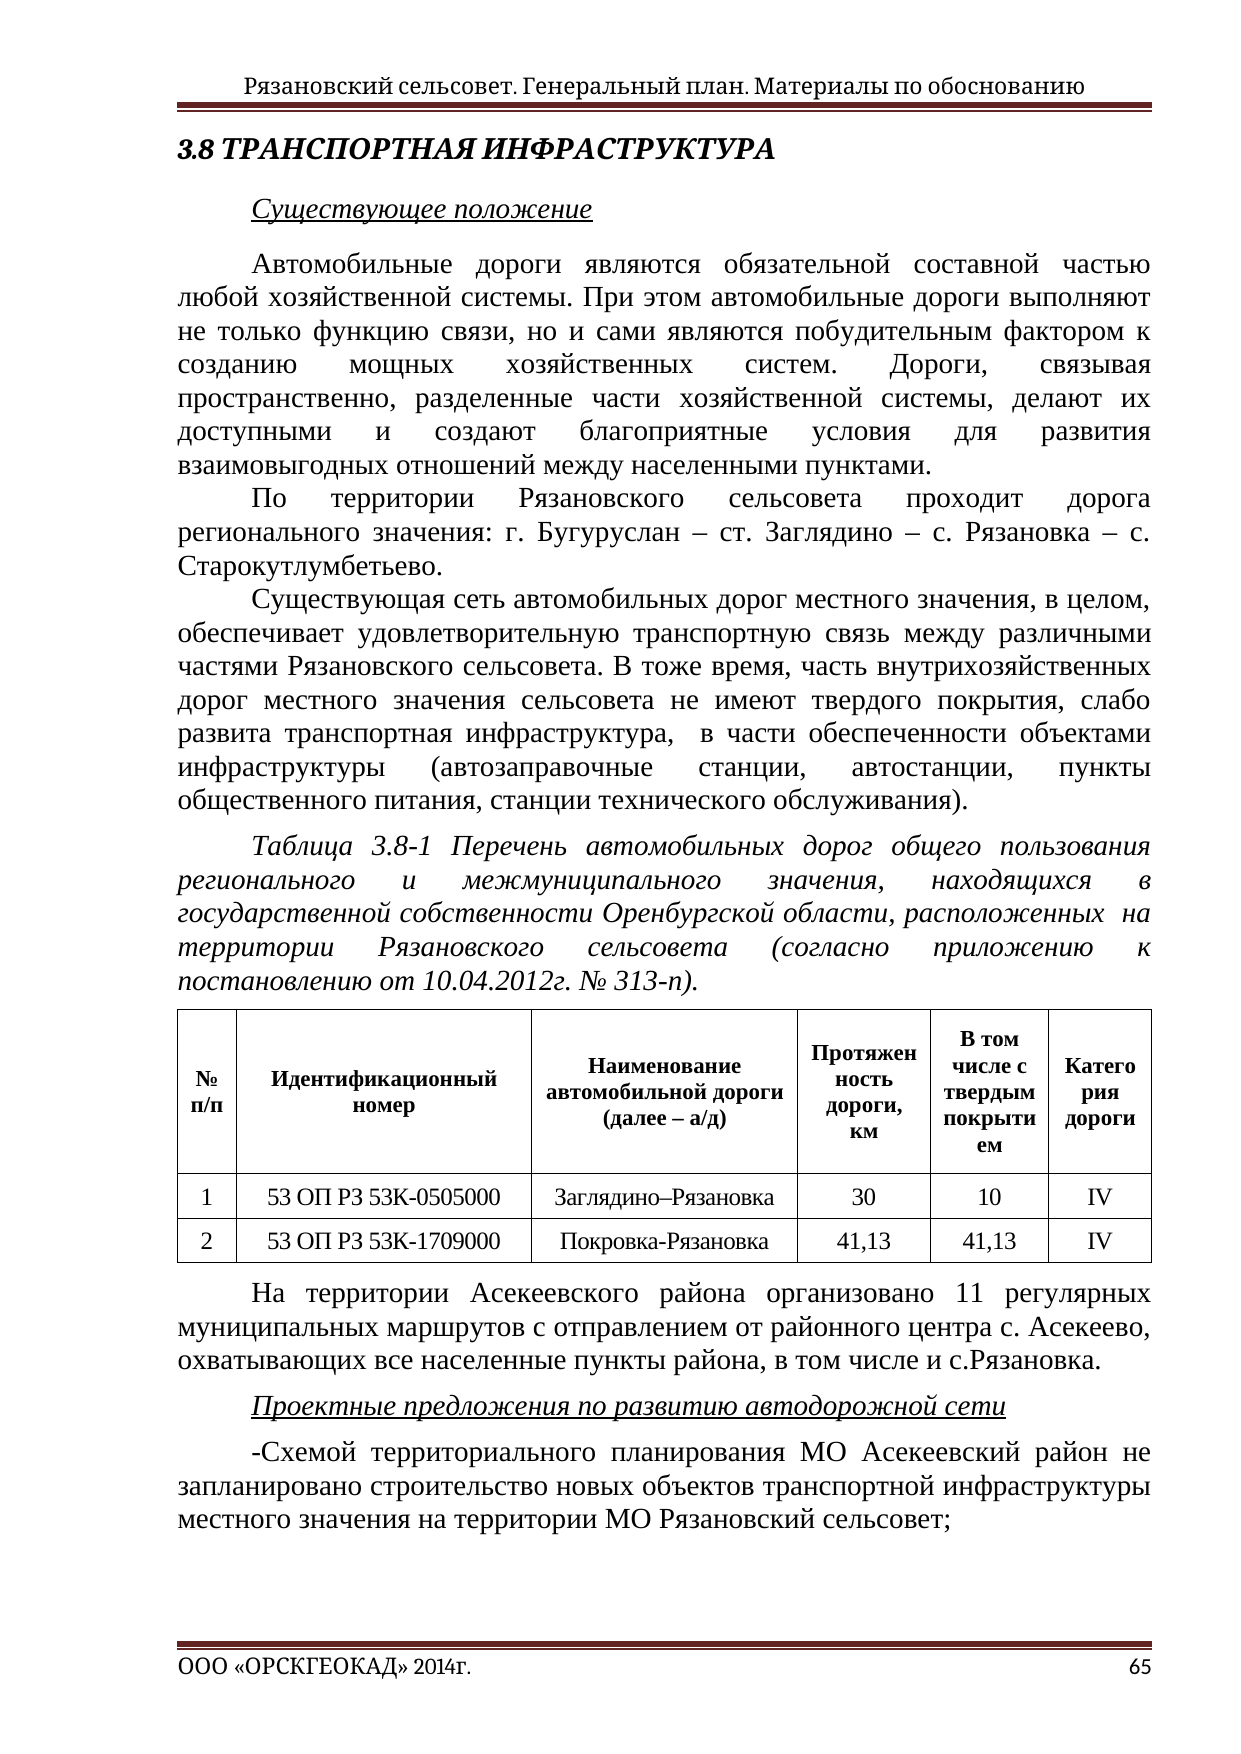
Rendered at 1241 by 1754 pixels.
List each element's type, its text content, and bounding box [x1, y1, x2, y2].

text Существующее положение [177, 191, 1152, 225]
table_cell 41,13 [798, 1219, 930, 1262]
text По территории Рязановского сельсовета проходит дорога регионального значения: г. Бугуруслан – ст. Заглядино – с. Рязановка – с. Старокутлумбетьево. [177, 481, 1152, 581]
table_cell Покровка-Рязановка [532, 1219, 797, 1262]
table_cell 10 [931, 1174, 1048, 1218]
table_cell 53 ОП РЗ 53К-1709000 [237, 1219, 531, 1262]
table_cell 2 [178, 1219, 236, 1262]
text -Схемой территориального планирования МО Асекеевский район не запланировано строительство новых объектов транспортной инфраструктуры местного значения на территории МО Рязановский сельсовет; [177, 1434, 1152, 1535]
text Автомобильные дороги являются обязательной составной частью любой хозяйственной системы. При этом автомобильные дороги выполняют не только функцию связи, но и сами являются побудительным фактором к созданию мощных хозяйственных систем. Дороги, связывая пространственно, разделенные части хозяйственной системы, делают их доступными и создают благоприятные условия для развития взаимовыгодных отношений между населенными пунктами. [177, 246, 1152, 481]
table_header Идентификационный номер [237, 1010, 531, 1173]
table_header № п/п [178, 1010, 236, 1173]
subtitle 3.8 ТРАНСПОРТНАЯ ИНФРАСТРУКТУРА [177, 133, 1152, 166]
table_cell 1 [178, 1174, 236, 1218]
table_header Наименование автомобильной дороги (далее – а/д) [532, 1010, 797, 1173]
table_cell 41,13 [931, 1219, 1048, 1262]
table_header Категория дороги [1049, 1010, 1151, 1173]
table_cell 53 ОП РЗ 53К-0505000 [237, 1174, 531, 1218]
table_cell IV [1049, 1174, 1151, 1218]
text Существующая сеть автомобильных дорог местного значения, в целом, обеспечивает удовлетворительную транспортную связь между различными частями Рязановского сельсовета. В тоже время, часть внутрихозяйственных дорог местного значения сельсовета не имеют твердого покрытия, слабо развита транспортная инфраструктура, в части обеспеченности объектами инфраструктуры (автозаправочные станции, автостанции, пункты общественного питания, станции технического обслуживания). [177, 581, 1152, 816]
table_cell IV [1049, 1219, 1151, 1262]
text На территории Асекеевского района организовано 11 регулярных муниципальных маршрутов с отправлением от районного центра с. Асекеево, охватывающих все населенные пункты района, в том числе и с.Рязановка. [177, 1275, 1152, 1376]
table_header Протяженность дороги, км [798, 1010, 930, 1173]
text Проектные предложения по развитию автодорожной сети [177, 1388, 1152, 1422]
table_cell 30 [798, 1174, 930, 1218]
table_cell Заглядино–Рязановка [532, 1174, 797, 1218]
text Таблица 3.8-1 Перечень автомобильных дорог общего пользования регионального и межмуниципального значения, находящихся в государственной собственности Оренбургской области, расположенных на территории Рязановского сельсовета (согласно приложению к постановлению от 10.04.2012г. № 313-п). [177, 828, 1152, 996]
table_header В том числе с твердым покрытием [931, 1010, 1048, 1173]
